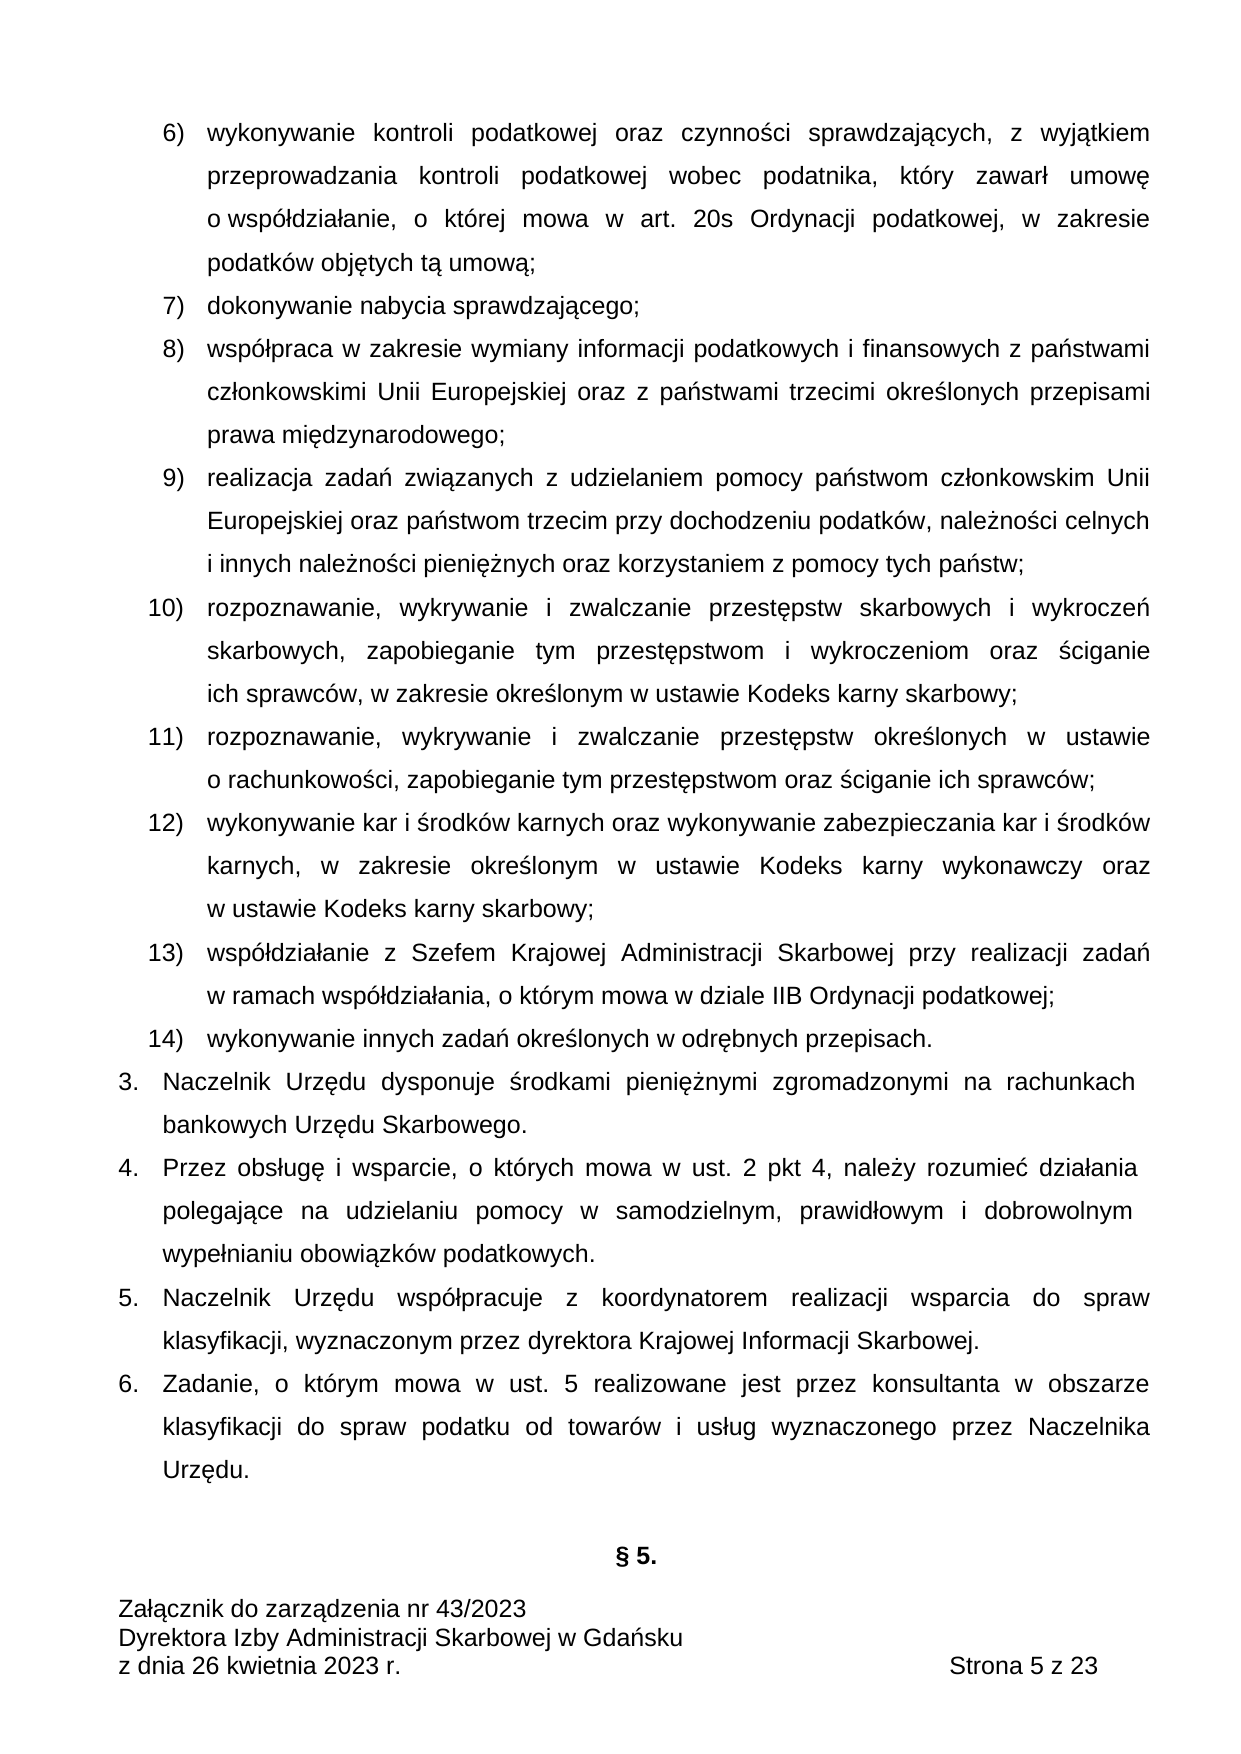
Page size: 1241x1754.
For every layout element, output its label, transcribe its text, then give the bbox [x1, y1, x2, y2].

list wykonywanie kontroli podatkowej oraz czynności sprawdzających, z wyjątkiem przeprowadzania kontroli podatkowej wobec podatnika, który zawarł umowę o współdziałanie, o której mowa w art. 20s Ordynacji podatkowej, w zakresie podatków objętych tą umową; [162, 118, 1152, 276]
list realizacja zadań związanych z udzielaniem pomocy państwom członkowskim Unii Europejskiej oraz państwom trzecim przy dochodzeniu podatków, należności celnych i innych należności pieniężnych oraz korzystaniem z pomocy tych państw; [162, 463, 1152, 578]
text 5. Naczelnik Urzędu współpracuje z koordynatorem realizacji wsparcia do spraw klasyfikacji, wyznaczonym przez dyrektora Krajowej Informacji Skarbowej. [118, 1282, 1152, 1354]
text 3. Naczelnik Urzędu dysponuje środkami pieniężnymi zgromadzonymi na rachunkach bankowych Urzędu Skarbowego. [118, 1067, 1152, 1139]
text 6. Zadanie, o którym mowa w ust. 5 realizowane jest przez konsultanta w obszarze klasyfikacji do spraw podatku od towarów i usług wyznaczonego przez Naczelnika Urzędu. [118, 1369, 1152, 1484]
list rozpoznawanie, wykrywanie i zwalczanie przestępstw określonych w ustawie o rachunkowości, zapobieganie tym przestępstwom oraz ściganie ich sprawców; [148, 722, 1152, 794]
list rozpoznawanie, wykrywanie i zwalczanie przestępstw skarbowych i wykroczeń skarbowych, zapobieganie tym przestępstwom i wykroczeniom oraz ściganie ich sprawców, w zakresie określonym w ustawie Kodeks karny skarbowy; [148, 592, 1152, 707]
list współpraca w zakresie wymiany informacji podatkowych i finansowych z państwami członkowskimi Unii Europejskiej oraz z państwami trzecimi określonych przepisami prawa międzynarodowego; [162, 334, 1152, 449]
list wykonywanie kar i środków karnych oraz wykonywanie zabezpieczania kar i środków karnych, w zakresie określonym w ustawie Kodeks karny wykonawczy oraz w ustawie Kodeks karny skarbowy; [148, 808, 1152, 923]
text 4. Przez obsługę i wsparcie, o których mowa w ust. 2 pkt 4, należy rozumieć działania polegające na udzielaniu pomocy w samodzielnym, prawidłowym i dobrowolnym wypełnianiu obowiązków podatkowych. [118, 1153, 1152, 1268]
text § 5. [121, 1541, 1152, 1570]
list dokonywanie nabycia sprawdzającego; [162, 291, 1152, 319]
list współdziałanie z Szefem Krajowej Administracji Skarbowej przy realizacji zadań w ramach współdziałania, o którym mowa w dziale IIB Ordynacji podatkowej; [148, 937, 1152, 1009]
list wykonywanie innych zadań określonych w odrębnych przepisach. [148, 1024, 1152, 1052]
